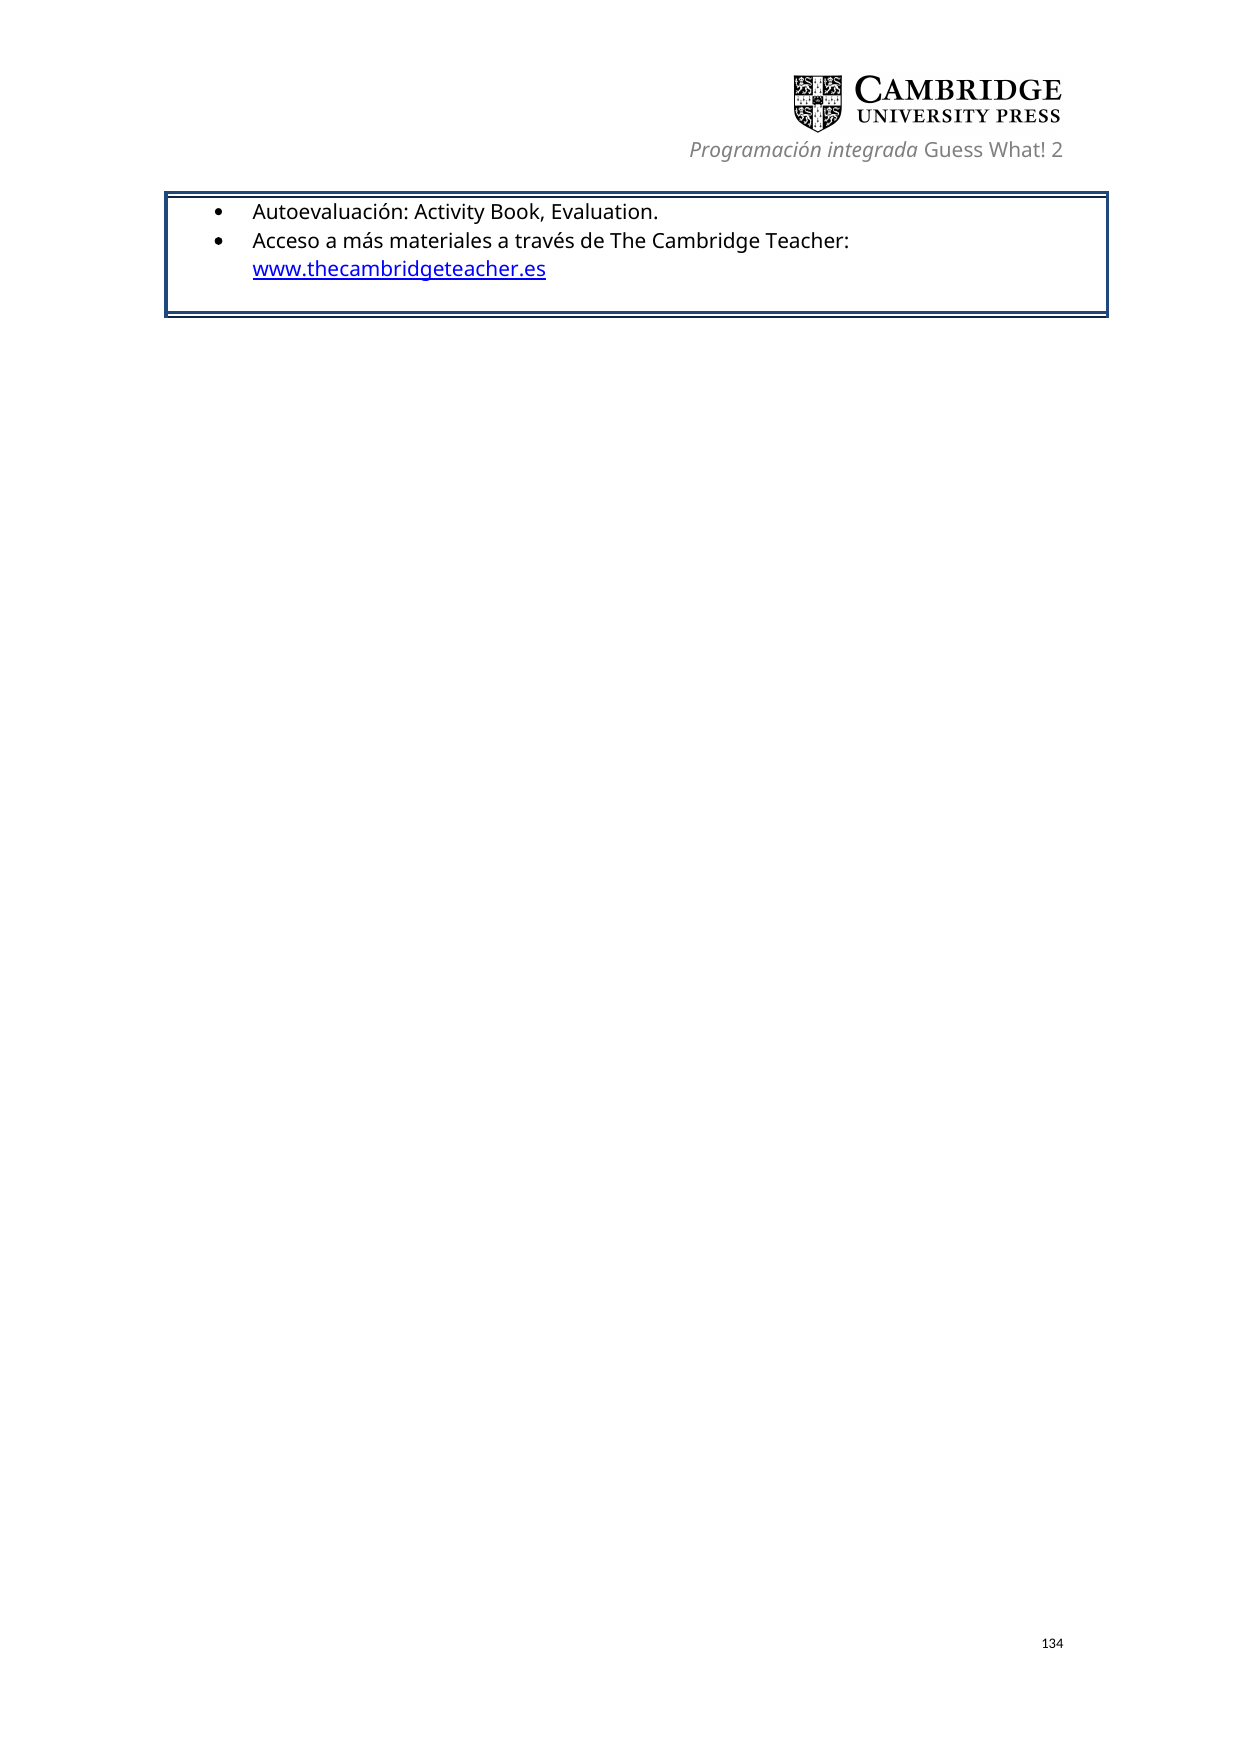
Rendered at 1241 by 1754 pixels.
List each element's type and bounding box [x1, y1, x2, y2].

picture [791, 73, 1064, 135]
table_cell [168, 198, 1106, 311]
